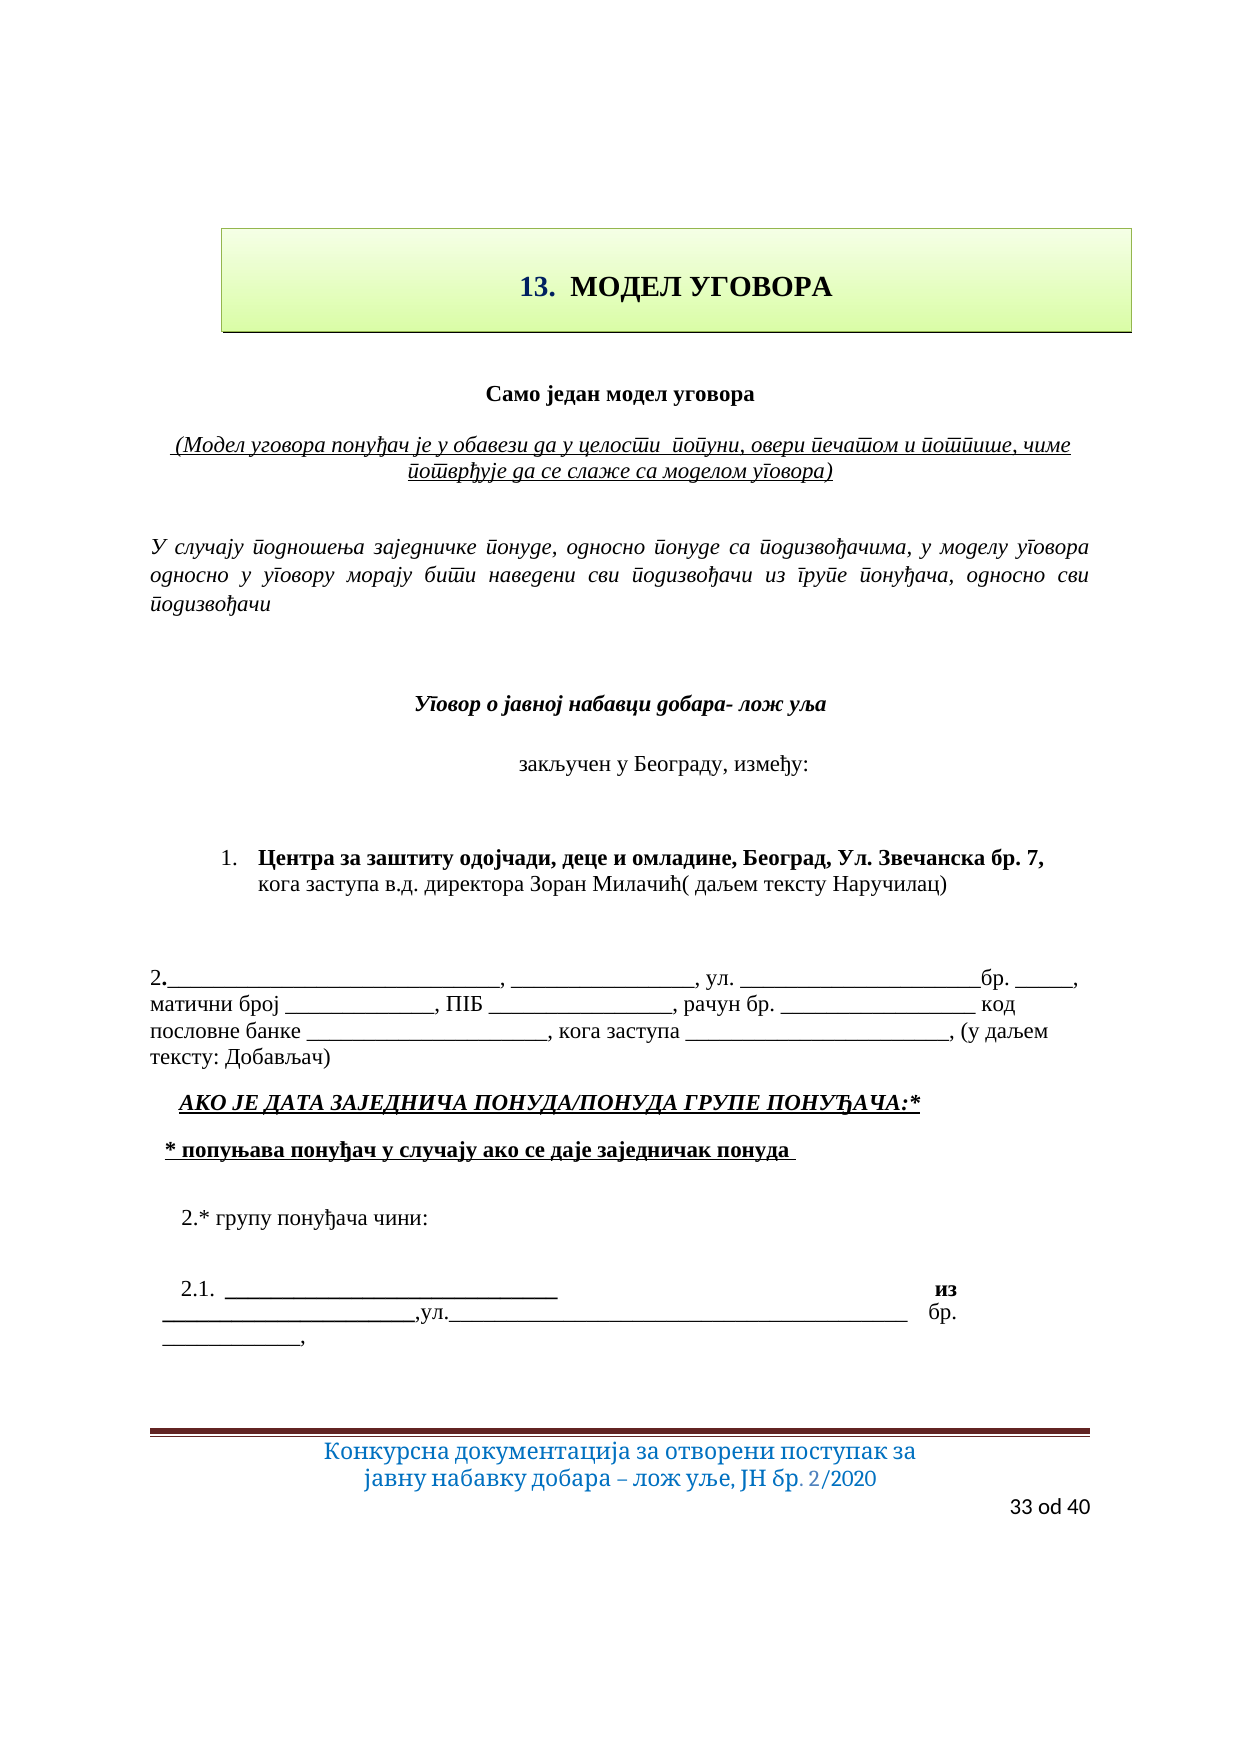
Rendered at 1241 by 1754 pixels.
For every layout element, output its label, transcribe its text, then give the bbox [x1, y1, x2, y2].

list _____________________________ из ______________________,ул.________________________________________ бр. ____________, [162, 1278, 957, 1348]
text Само један модел уговора [150, 380, 1090, 406]
text 2.* групу понуђача чини: [181, 1205, 1090, 1231]
text * попуњава понуђач у случају ако се даје заједничак понуда [164, 1137, 1090, 1163]
text 2._____________________________, ________________, ул. _____________________бр. _____, матични број _____________, ПIБ ________________, рачун бр. _________________ код пословне банке _____________________, кога заступа _______________________, (у даљем тексту: Добављач) [150, 965, 1090, 1069]
text Уговор о јавној набавци добара- лож уља [150, 690, 1090, 716]
text АКО ЈЕ ДАТА ЗАЈЕДНИЧА ПОНУДА/ПОНУДА ГРУПЕ ПОНУЂАЧА:* [179, 1090, 1090, 1116]
text (Модел уговора понуђач је у обавези да у целости попуни, овери печатом и потпише, чиме потврђује да се слаже са моделом уговора) [150, 431, 1090, 484]
text У случају подношења заједничке понуде, односно понуде са подизвођачима, у моделу уговора односно у уговору морају бити наведени сви подизвођачи из групе понуђача, односно сви подизвођачи [150, 533, 1090, 616]
list Центра за заштиту одојчади, деце и омладине, Београд, Ул. Звечанска бр. 7, кога заступа в.д. директора Зоран Милачић( даљем тексту Наручилац) [220, 844, 1090, 897]
text закључен у Београду, између: [237, 750, 1090, 776]
